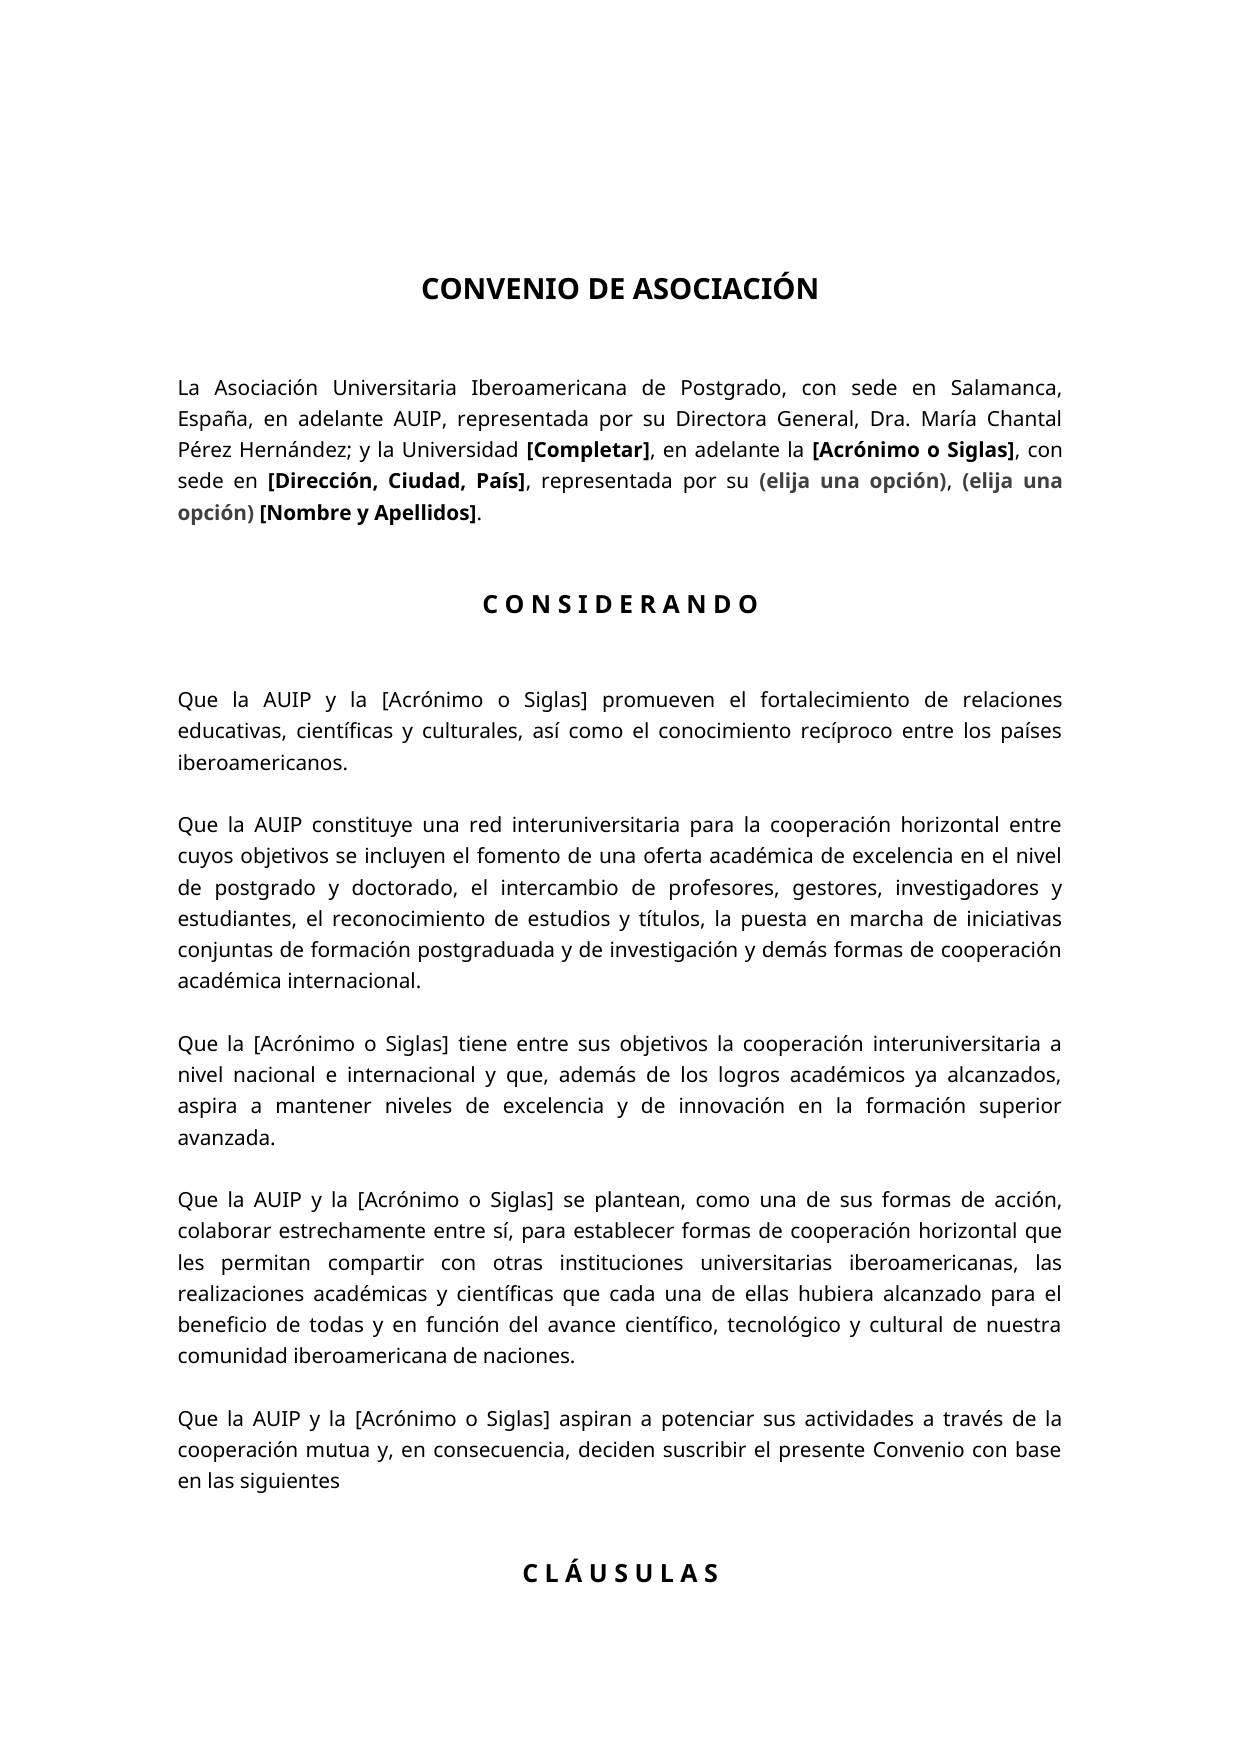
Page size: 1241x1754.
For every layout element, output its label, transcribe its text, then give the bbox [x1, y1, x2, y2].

text C O N S I D E R A N D O [177, 589, 1063, 620]
text La Asociación Universitaria Iberoamericana de Postgrado, con sede en Salamanca, España, en adelante AUIP, representada por su Directora General, Dra. María Chantal Pérez Hernández; y la Universidad , en adelante la , con sede en , representada por su , . [177, 370, 1063, 526]
text Que la AUIP y la promueven el fortalecimiento de relaciones educativas, científicas y culturales, así como el conocimiento recíproco entre los países iberoamericanos. [177, 682, 1063, 776]
text Que la AUIP y la aspiran a potenciar sus actividades a través de la cooperación mutua y, en consecuencia, deciden suscribir el presente Convenio con base en las siguientes [177, 1401, 1063, 1495]
text Que la AUIP constituye una red interuniversitaria para la cooperación horizontal entre cuyos objetivos se incluyen el fomento de una oferta académica de excelencia en el nivel de postgrado y doctorado, el intercambio de profesores, gestores, investigadores y estudiantes, el reconocimiento de estudios y títulos, la puesta en marcha de iniciativas conjuntas de formación postgraduada y de investigación y demás formas de cooperación académica internacional. [177, 807, 1063, 995]
text C L Á U S U L A S [177, 1557, 1063, 1589]
text Que la AUIP y la se plantean, como una de sus formas de acción, colaborar estrechamente entre sí, para establecer formas de cooperación horizontal que les permitan compartir con otras instituciones universitarias iberoamericanas, las realizaciones académicas y científicas que cada una de ellas hubiera alcanzado para el beneficio de todas y en función del avance científico, tecnológico y cultural de nuestra comunidad iberoamericana de naciones. [177, 1182, 1063, 1370]
text Que la tiene entre sus objetivos la cooperación interuniversitaria a nivel nacional e internacional y que, además de los logros académicos ya alcanzados, aspira a mantener niveles de excelencia y de innovación en la formación superior avanzada. [177, 1026, 1063, 1151]
text CONVENIO DE ASOCIACIÓN [177, 266, 1063, 307]
